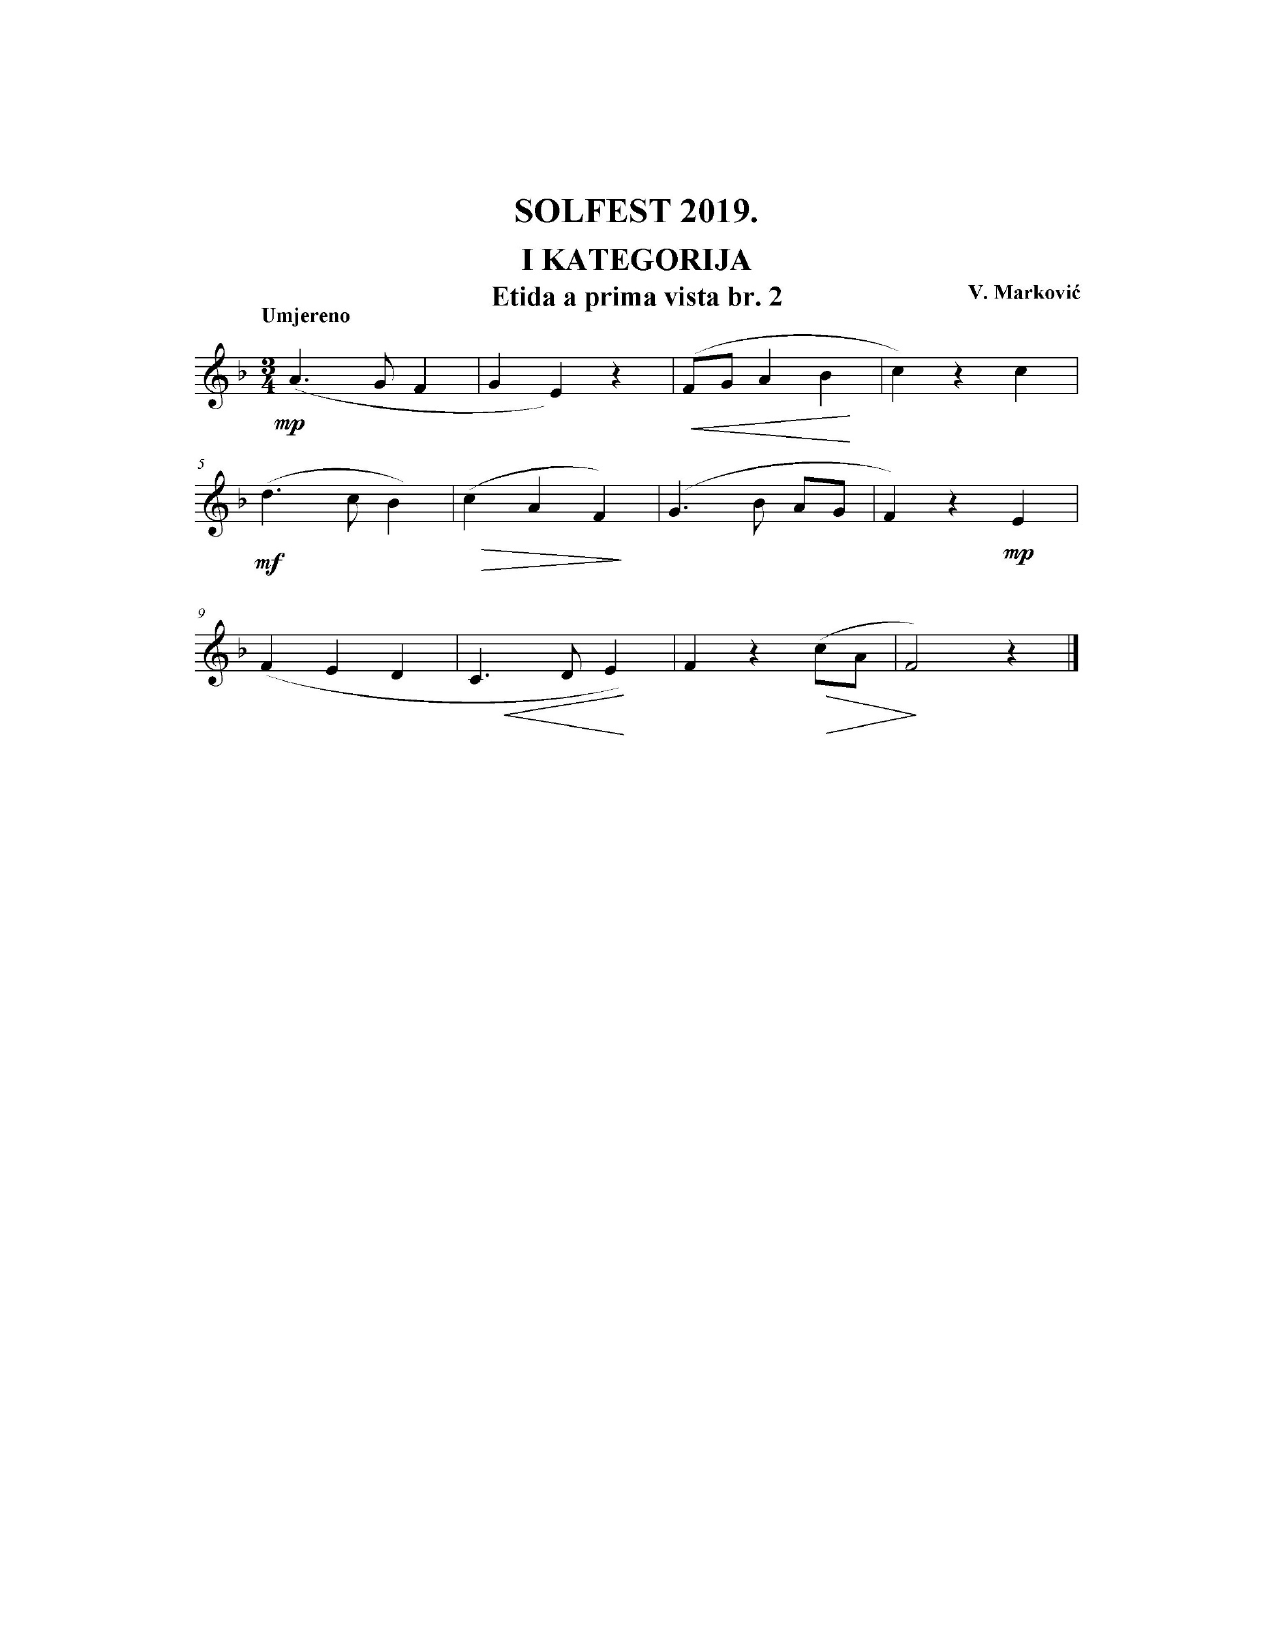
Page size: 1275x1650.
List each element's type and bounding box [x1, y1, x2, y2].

picture [150, 150, 1125, 1091]
